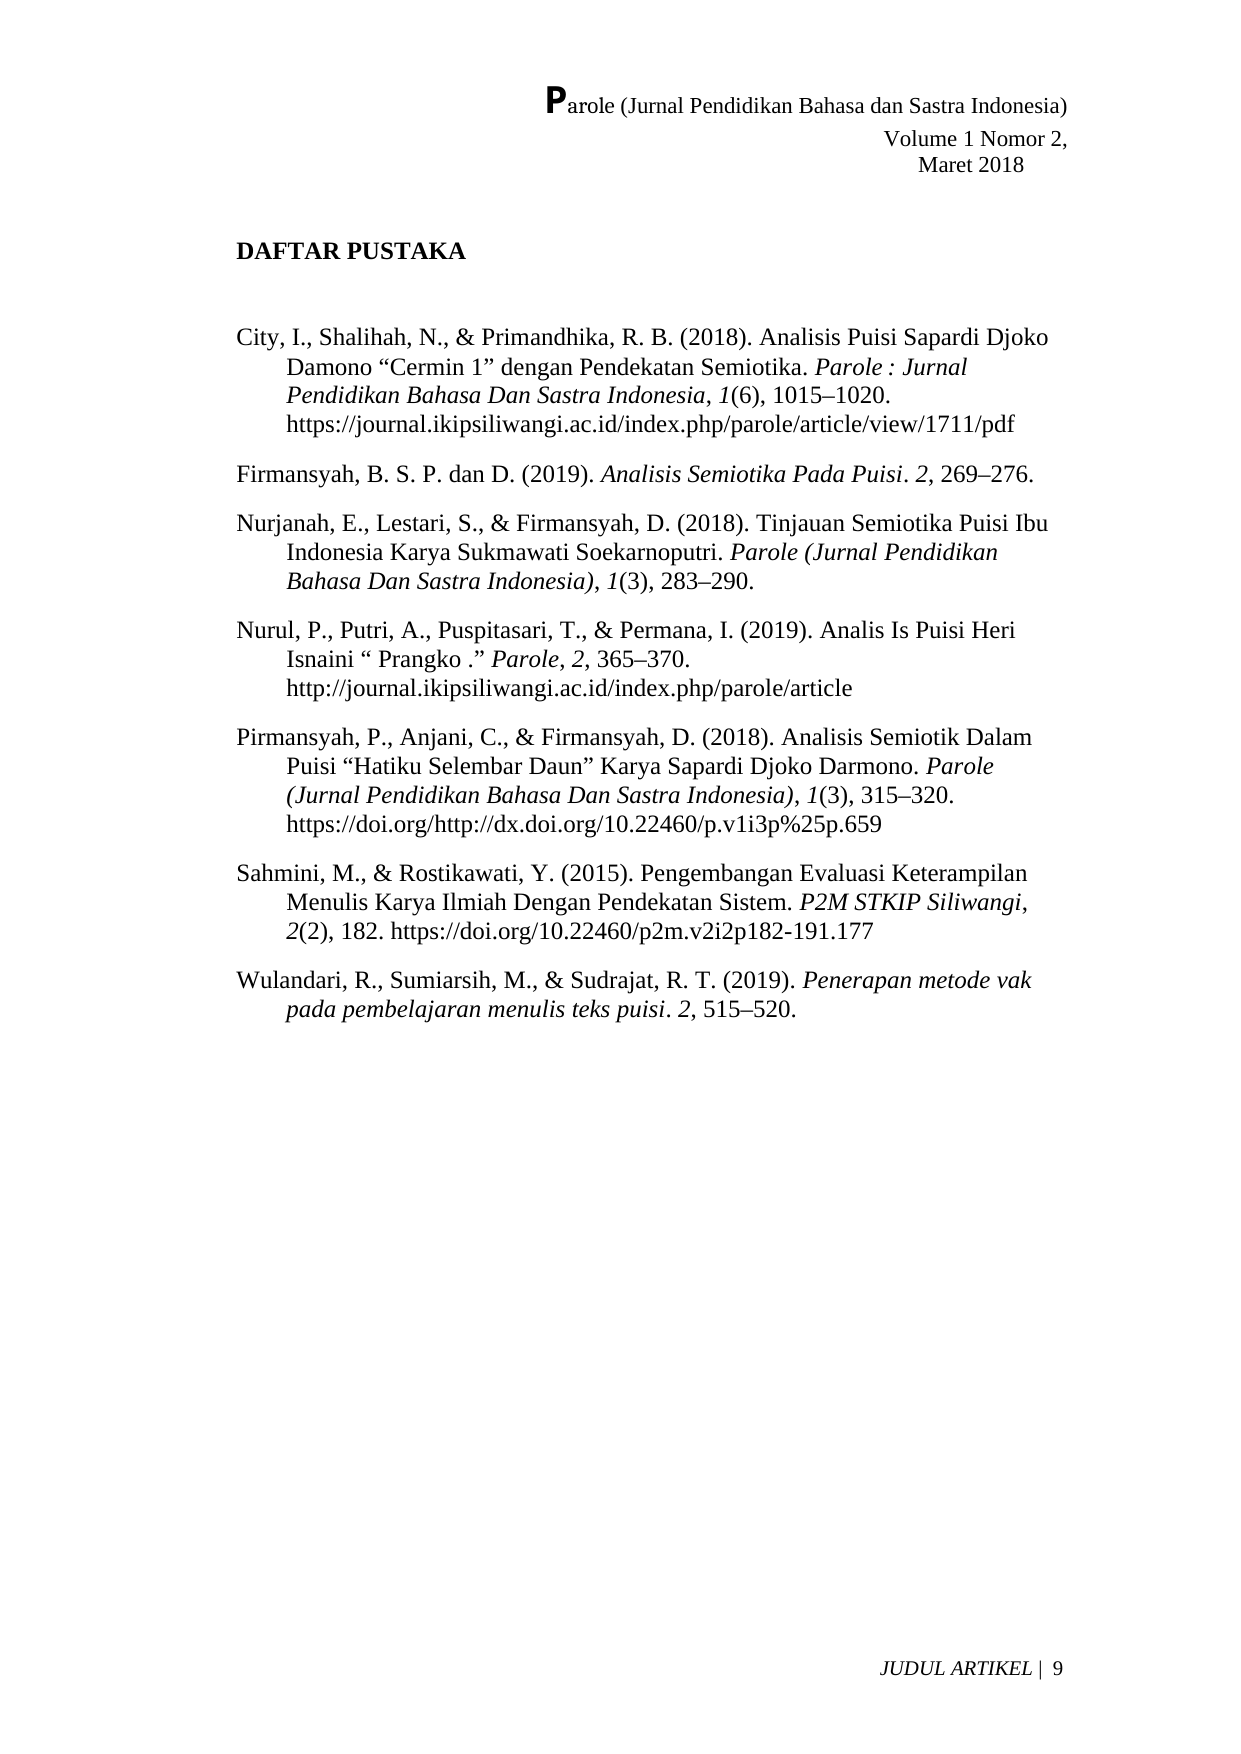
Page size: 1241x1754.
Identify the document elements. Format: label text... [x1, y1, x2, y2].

text Pirmansyah, P., Anjani, C., & Firmansyah, D. (2018). Analisis Semiotik Dalam Puisi “Hatiku Selembar Daun” Karya Sapardi Djoko Darmono. Parole (Jurnal Pendidikan Bahasa Dan Sastra Indonesia), 1(3), 315–320. https://doi.org/http://dx.doi.org/10.22460/p.v1i3p%25p.659 [236, 722, 1063, 837]
text Firmansyah, B. S. P. dan D. (2019). Analisis Semiotika Pada Puisi. 2, 269–276. [236, 459, 1063, 487]
text Sahmini, M., & Rostikawati, Y. (2015). Pengembangan Evaluasi Keterampilan Menulis Karya Ilmiah Dengan Pendekatan Sistem. P2M STKIP Siliwangi, 2(2), 182. https://doi.org/10.22460/p2m.v2i2p182-191.177 [236, 858, 1063, 944]
text Wulandari, R., Sumiarsih, M., & Sudrajat, R. T. (2019). Penerapan metode vak pada pembelajaran menulis teks puisi. 2, 515–520. [236, 965, 1063, 1023]
text DAFTAR PUSTAKA [236, 236, 1063, 265]
text City, I., Shalihah, N., & Primandhika, R. B. (2018). Analisis Puisi Sapardi Djoko Damono “Cermin 1” dengan Pendekatan Semiotika. Parole : Jurnal Pendidikan Bahasa Dan Sastra Indonesia, 1(6), 1015–1020. https://journal.ikipsiliwangi.ac.id/index.php/parole/article/view/1711/pdf [236, 322, 1063, 438]
text Nurul, P., Putri, A., Puspitasari, T., & Permana, I. (2019). Analis Is Puisi Heri Isnaini “ Prangko .” Parole, 2, 365–370. http://journal.ikipsiliwangi.ac.id/index.php/parole/article [236, 615, 1063, 702]
text Nurjanah, E., Lestari, S., & Firmansyah, D. (2018). Tinjauan Semiotika Puisi Ibu Indonesia Karya Sukmawati Soekarnoputri. Parole (Jurnal Pendidikan Bahasa Dan Sastra Indonesia), 1(3), 283–290. [236, 508, 1063, 594]
